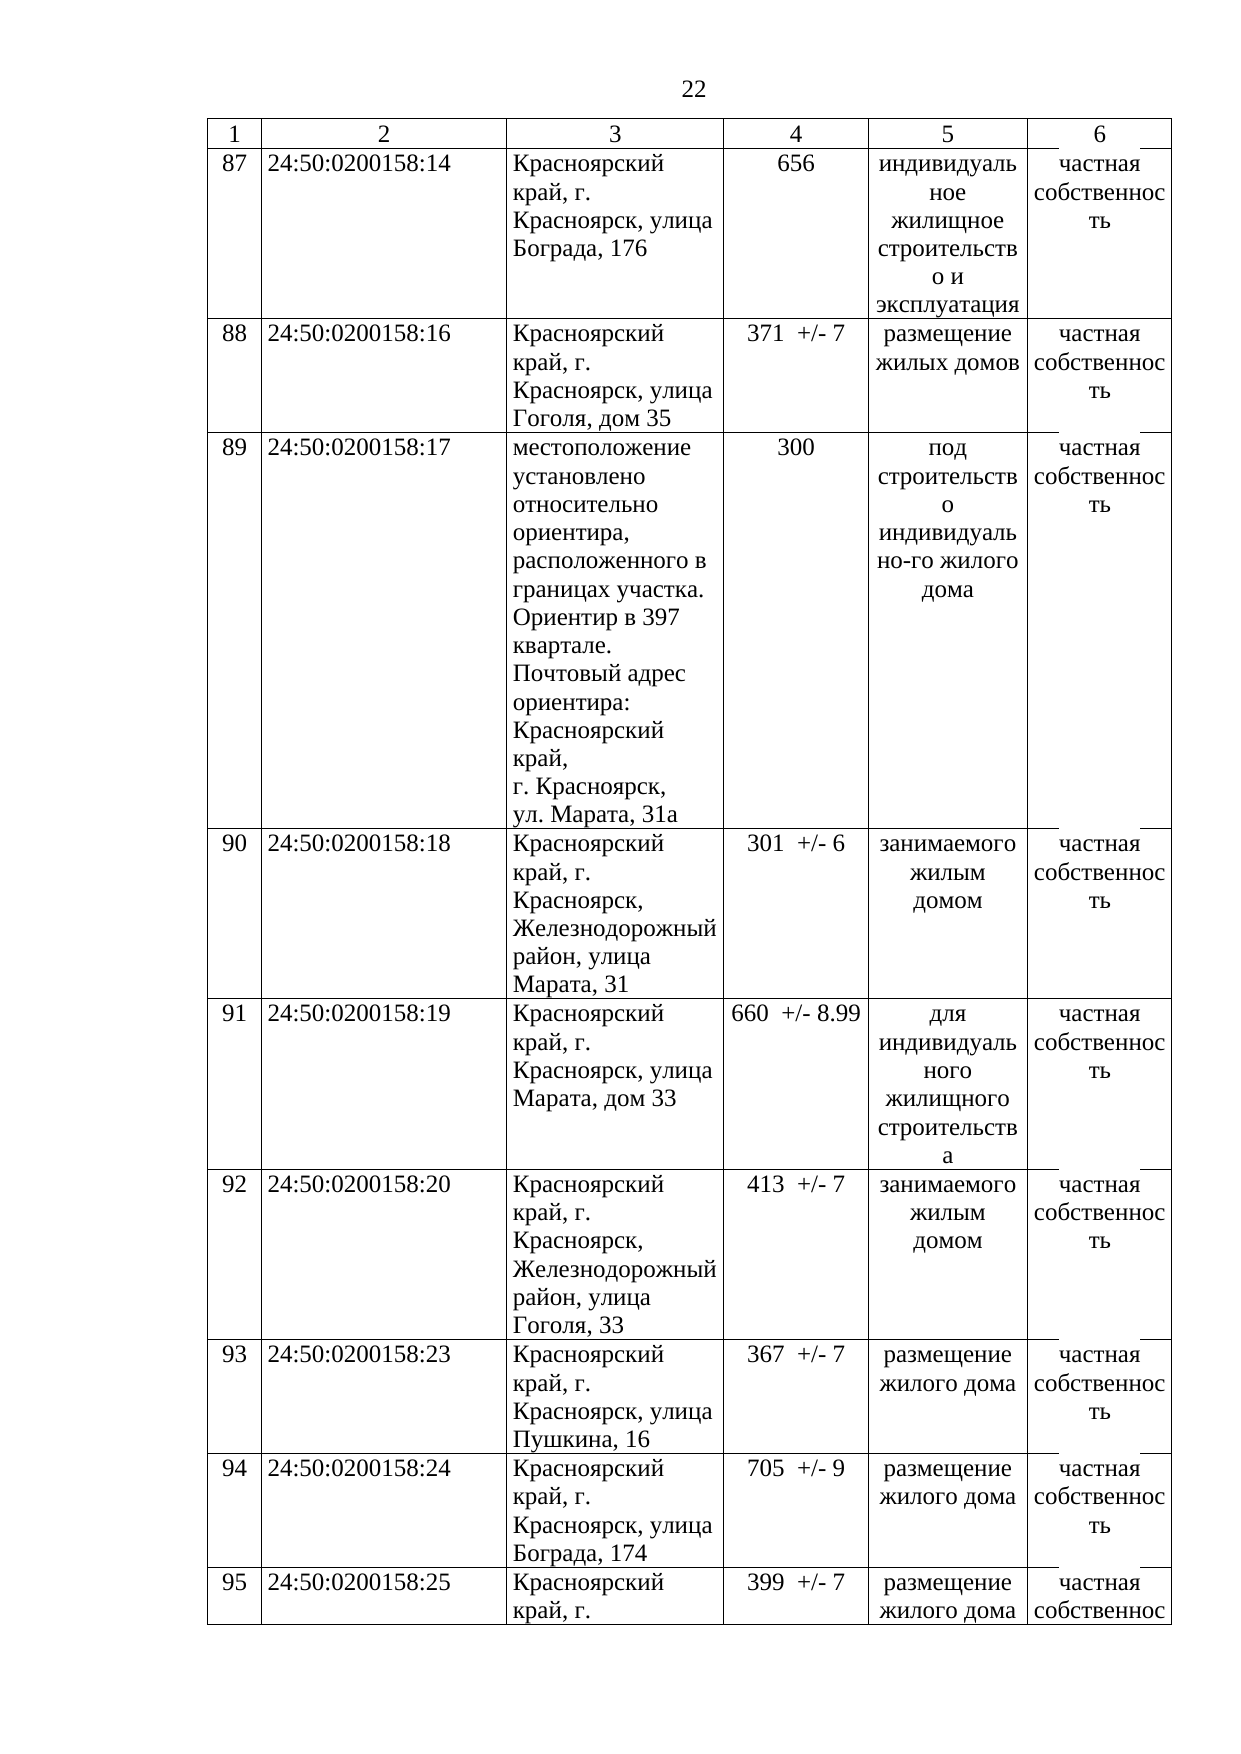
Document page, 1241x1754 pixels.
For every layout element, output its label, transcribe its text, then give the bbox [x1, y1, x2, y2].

table_cell 399 +/- 7 [724, 1568, 868, 1624]
table_cell 660 +/- 8.99 [724, 999, 868, 1169]
table_cell занимаемого жилым домом [869, 829, 1027, 998]
table_cell размещение жилого дома [869, 1568, 1027, 1624]
table_cell местоположение установлено относительно ориентира, расположенного в границах участка. Ориентир в 397 квартале. Почтовый адрес ориентира: Красноярский край, г. Красноярск, ул. Марата, 31а [507, 433, 723, 828]
table_cell под строительство индивидуально-го жилого дома [869, 433, 1027, 828]
table_cell 705 +/- 9 [724, 1454, 868, 1567]
table_cell частная собственность [1028, 999, 1171, 1169]
table_cell частная собственность [1028, 1454, 1171, 1567]
table_cell [208, 1454, 261, 1567]
table_header 5 [869, 119, 1027, 148]
table_cell 24:50:0200158:19 [262, 999, 506, 1169]
table_cell 24:50:0200158:18 [262, 829, 506, 998]
table_cell [208, 829, 261, 998]
table_cell размещение жилых домов [869, 319, 1027, 432]
table_cell занимаемого жилым домом [869, 1170, 1027, 1339]
table_cell Красноярский край, г. Красноярск, улица Бограда, 176 [507, 149, 723, 318]
table_cell Красноярский край, г. Красноярск, улица Пушкина, 16 [507, 1340, 723, 1453]
table_cell [208, 1340, 261, 1453]
table_cell частная собственность [1028, 149, 1171, 318]
table_cell частная собственность [1028, 1568, 1059, 1624]
table_cell Красноярский край, г. Красноярск, Железнодорожный район, улица Гоголя, 33 [507, 1170, 723, 1339]
table_cell 24:50:0200158:23 [262, 1340, 506, 1453]
table_cell частная собственность [1028, 1340, 1171, 1453]
table_cell размещение жилого дома [869, 1340, 1027, 1453]
table_cell 300 [724, 433, 868, 828]
table_cell 24:50:0200158:25 [262, 1568, 506, 1624]
table_cell частная собственность [1140, 1568, 1171, 1624]
table_cell Красноярский край, г. Красноярск, Железнодорожный район, улица Марата, 31 [507, 829, 723, 998]
table_cell [208, 1568, 261, 1624]
table_header 1 [208, 119, 261, 148]
table_header 3 [507, 119, 723, 148]
table_cell 24:50:0200158:24 [262, 1454, 506, 1567]
table_cell [208, 319, 261, 432]
table_cell Красноярский край, г. Красноярск, улица Бограда, 174 [507, 1454, 723, 1567]
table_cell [507, 1568, 723, 1624]
table_cell размещение жилого дома [869, 1454, 1027, 1567]
table_cell 301 +/- 6 [724, 829, 868, 998]
table_cell 367 +/- 7 [724, 1340, 868, 1453]
table_cell частная собственность [1028, 829, 1171, 998]
table_cell 413 +/- 7 [724, 1170, 868, 1339]
table_cell частная собственность [1028, 433, 1171, 828]
table_cell 24:50:0200158:14 [262, 149, 506, 318]
table_cell 24:50:0200158:17 [262, 433, 506, 828]
table_cell [208, 1170, 261, 1339]
table_header 2 [262, 119, 506, 148]
table_cell [208, 149, 261, 318]
table_header 4 [724, 119, 868, 148]
table_cell [208, 433, 261, 828]
table_cell Красноярский край, г. Красноярск, улица Гоголя, дом 35 [507, 319, 723, 432]
table_cell 656 [724, 149, 868, 318]
table_cell Красноярский край, г. Красноярск, улица Марата, дом 33 [507, 999, 723, 1169]
table_cell [208, 999, 261, 1169]
table_cell 24:50:0200158:16 [262, 319, 506, 432]
table_cell 371 +/- 7 [724, 319, 868, 432]
table_cell частная собственность [1028, 319, 1171, 432]
table_cell 24:50:0200158:20 [262, 1170, 506, 1339]
table_cell для индивидуального жилищного строительства [869, 999, 1027, 1169]
table_header 6 [1028, 119, 1171, 148]
table_cell индивидуальное жилищное строительство и эксплуатация [869, 149, 1027, 318]
table_cell частная собственность [1028, 1170, 1171, 1339]
